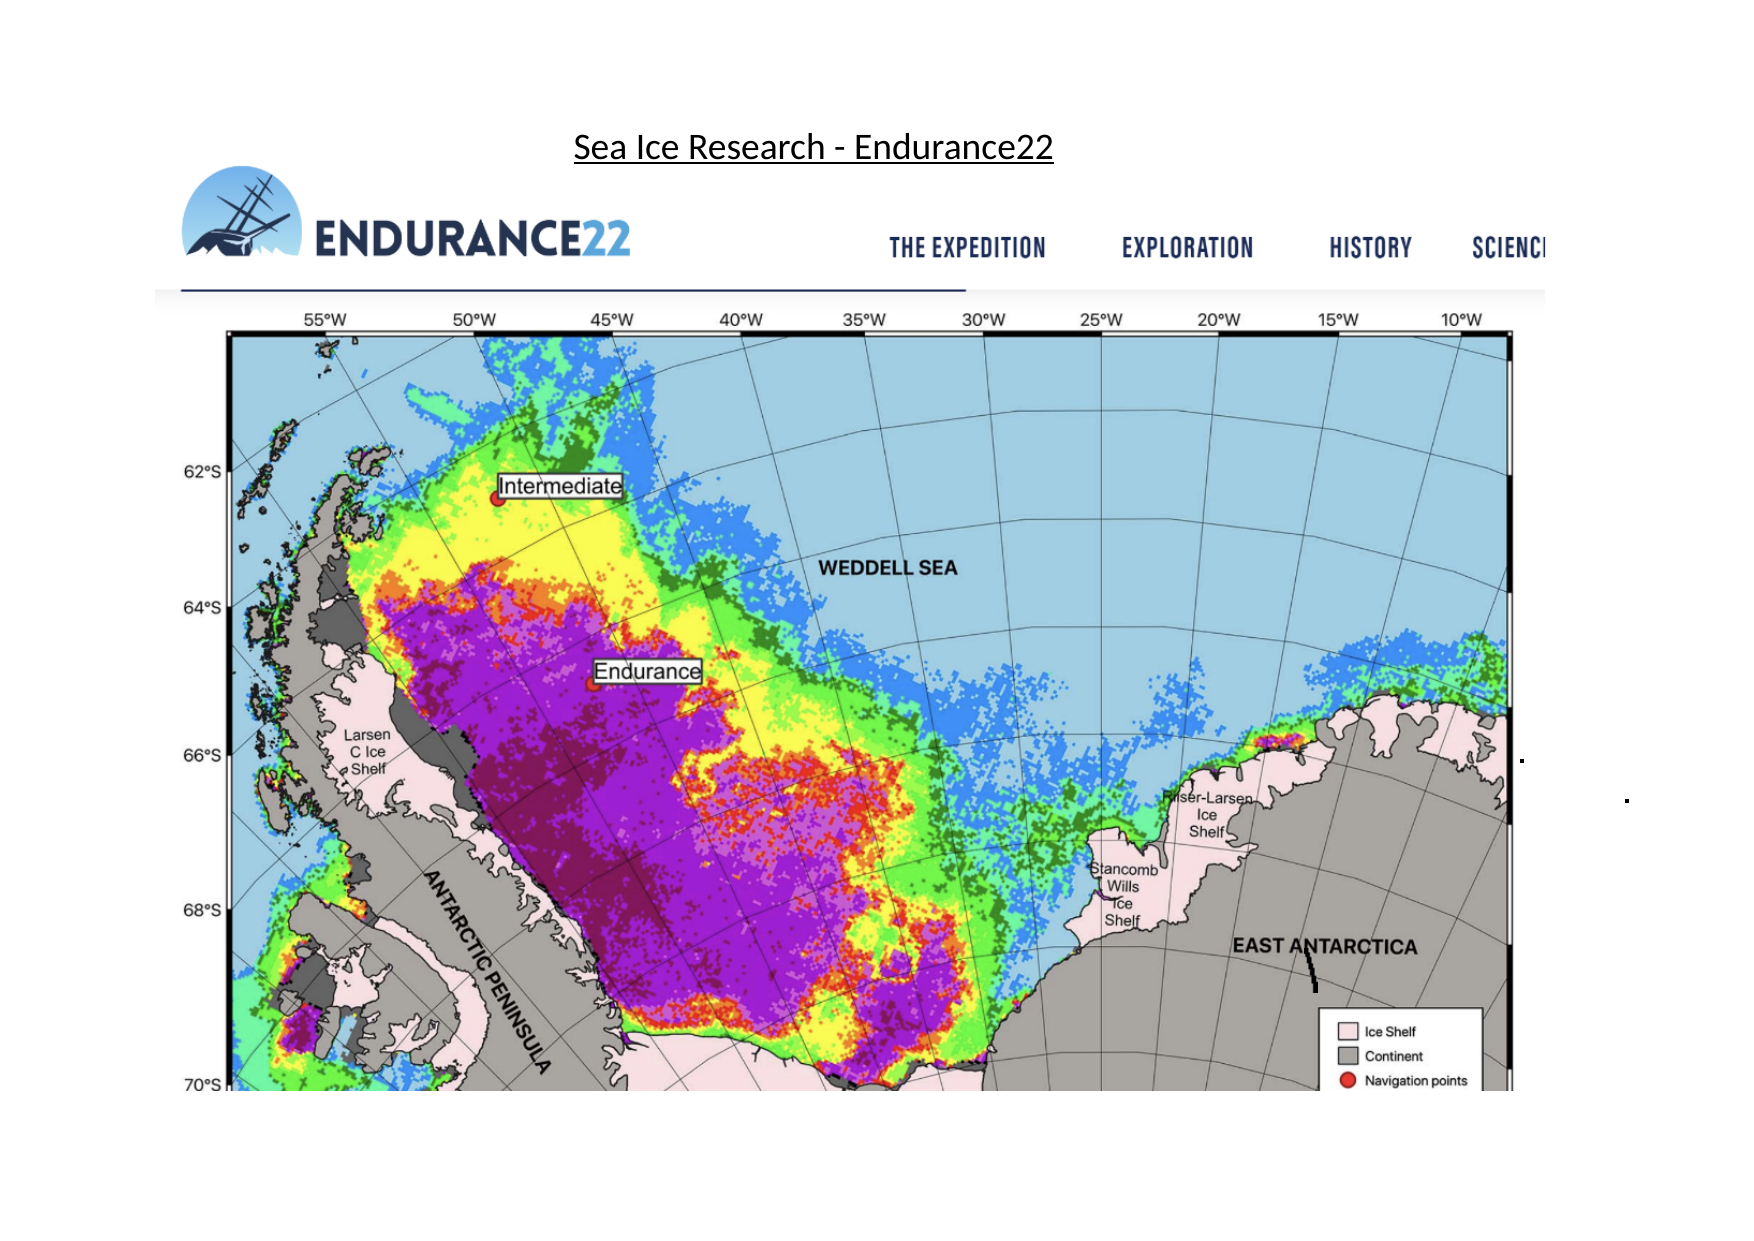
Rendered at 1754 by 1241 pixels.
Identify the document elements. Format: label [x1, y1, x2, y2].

picture [917, 150, 925, 157]
picture [948, 151, 955, 157]
picture [614, 151, 621, 157]
picture [897, 150, 906, 157]
picture [155, 150, 1546, 1091]
picture [764, 151, 771, 157]
